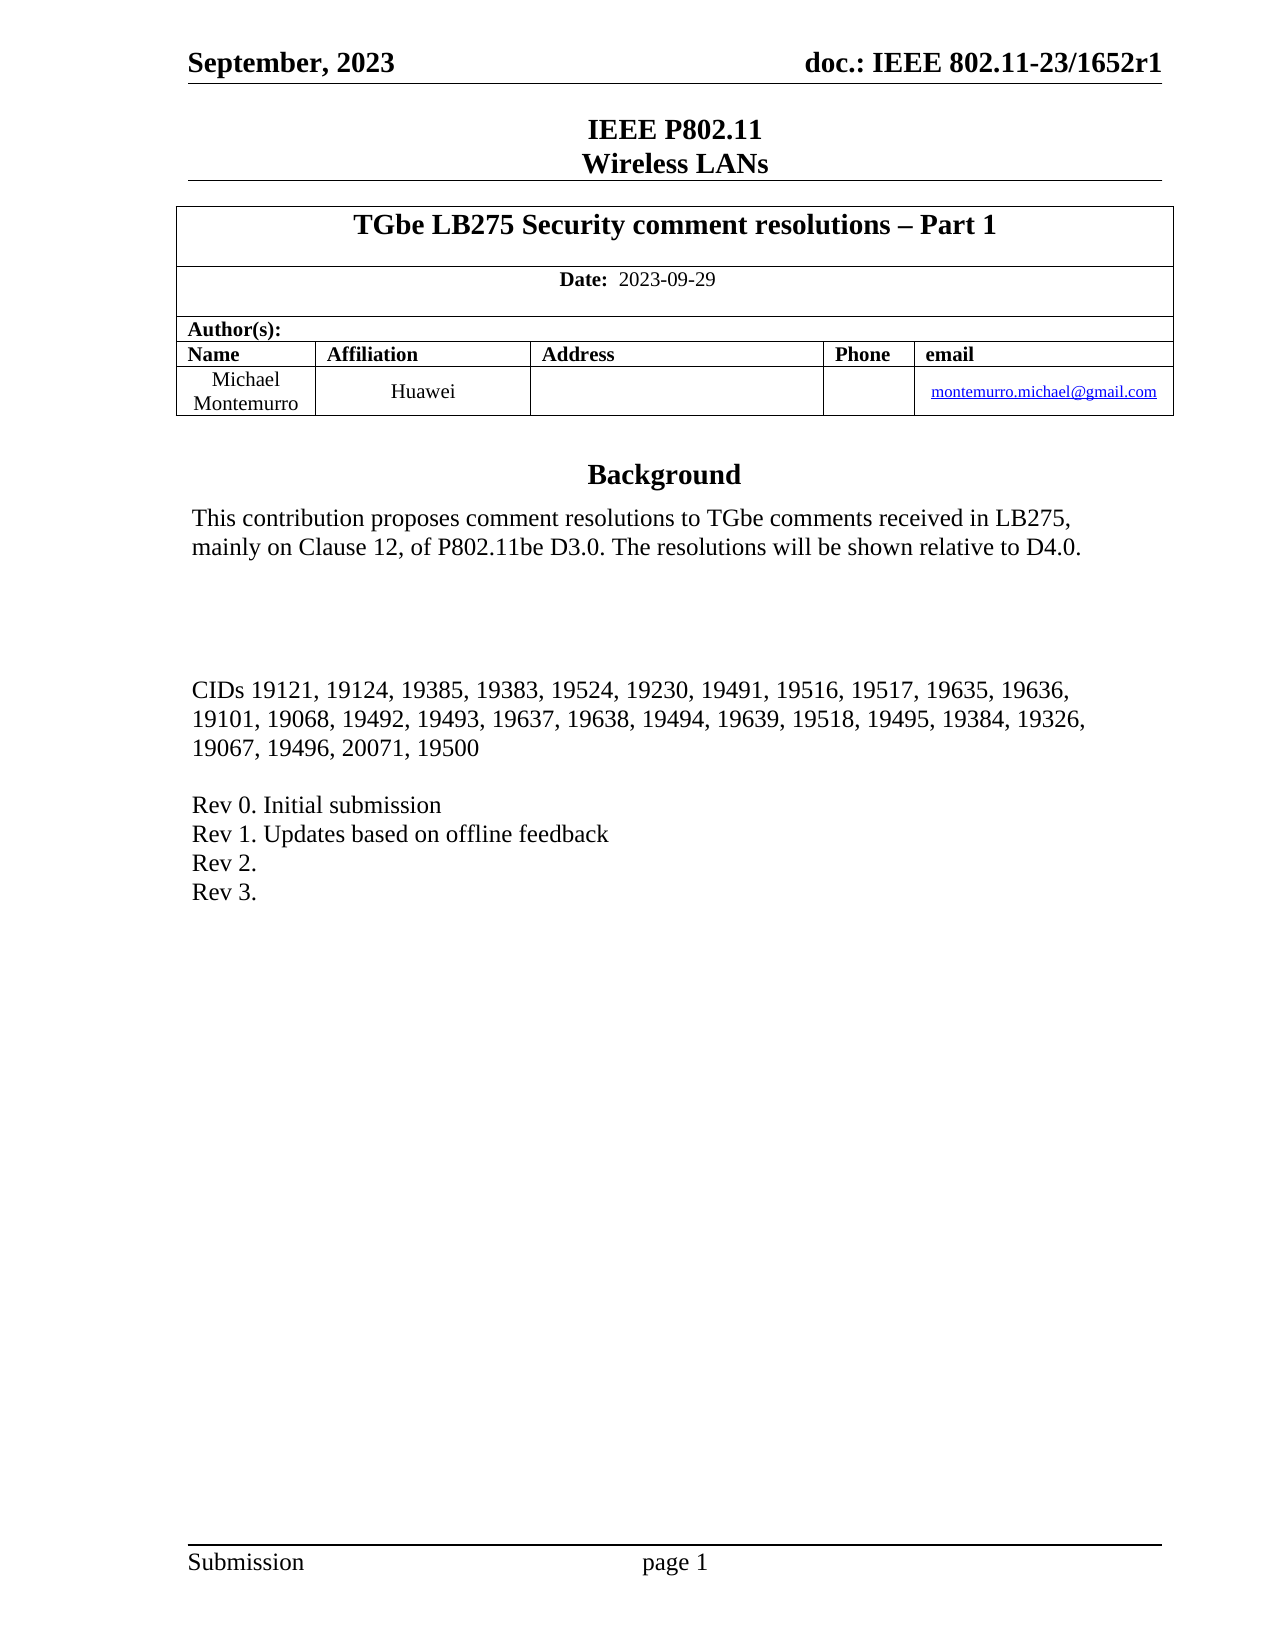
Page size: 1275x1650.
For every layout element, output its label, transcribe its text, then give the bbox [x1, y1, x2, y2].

table_cell Affiliation [316, 342, 530, 366]
table_cell Author(s): [177, 317, 1173, 341]
table_cell Phone [824, 342, 914, 366]
table_cell Name [177, 342, 315, 366]
table_header TGbe LB275 Security comment resolutions – Part 1 [177, 207, 1173, 266]
table_cell [531, 367, 823, 415]
table_cell montemurro.michael@gmail.com [915, 367, 1173, 415]
table_cell [824, 367, 914, 415]
table_cell Date: 2023-09-29 [177, 267, 1173, 316]
table_cell email [915, 342, 1173, 366]
text IEEE P802.11 Wireless LANs [187, 112, 1162, 181]
table_cell Address [531, 342, 823, 366]
table_cell Michael Montemurro [177, 367, 315, 415]
table_cell Huawei [316, 367, 530, 415]
